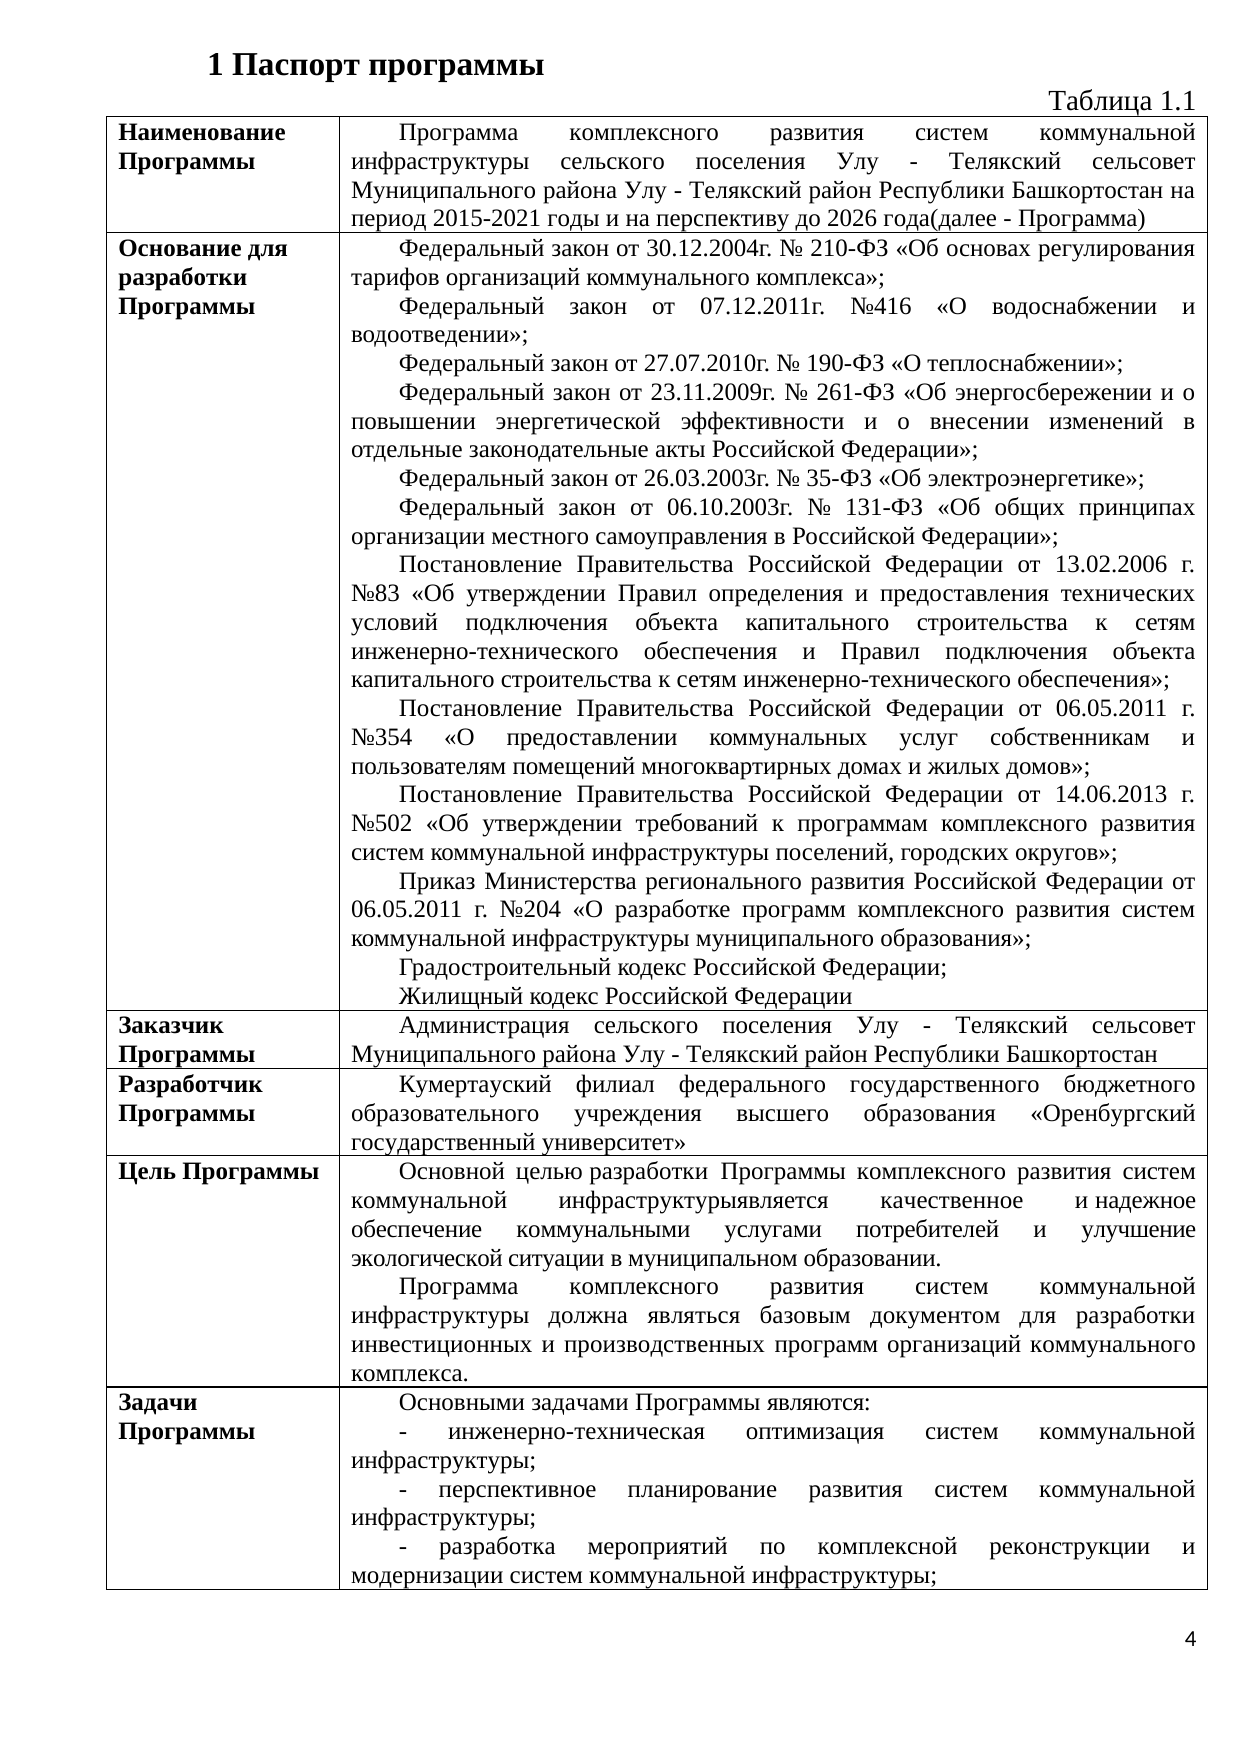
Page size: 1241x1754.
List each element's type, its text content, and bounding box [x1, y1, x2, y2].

table_cell Разработчик Программы [107, 1069, 339, 1155]
table_cell Администрация сельского поселения Улу - Телякский сельсовет Муниципального района Улу - Телякский район Республики Башкортостан [340, 1011, 1207, 1068]
table_cell Основной целью разработки Программы комплексного развития систем коммунальной инфраструктурыявляется качественное и надежное обеспечение коммунальными услугами потребителей и улучшение экологической ситуации в муниципальном образовании. Программа комплексного развития систем коммунальной инфраструктуры должна являться базовым документом для разработки инвестиционных и производственных программ организаций коммунального комплекса. [340, 1156, 1207, 1386]
list 1 Паспорт программы [118, 44, 1196, 83]
table_cell Федеральный закон от 30.12.2004г. № 210-ФЗ «Об основах регулирования тарифов организаций коммунального комплекса»; Федеральный закон от 07.12.2011г. №416 «О водоснабжении и водоотведении»; Федеральный закон от 27.07.2010г. № 190-ФЗ «О теплоснабжении»; Федеральный закон от 23.11.2009г. № 261-ФЗ «Об энергосбережении и о повышении энергетической эффективности и о внесении изменений в отдельные законодательные акты Российской Федерации»; Федеральный закон от 26.03.2003г. № 35-ФЗ «Об электроэнергетике»; Федеральный закон от 06.10.2003г. № 131-ФЗ «Об общих принципах организации местного самоуправления в Российской Федерации»; Постановление Правительства Российской Федерации от 13.02.2006 г. №83 «Об утверждении Правил определения и предоставления технических условий подключения объекта капитального строительства к сетям инженерно-технического обеспечения и Правил подключения объекта капитального строительства к сетям инженерно-технического обеспечения»; Постановление Правительства Российской Федерации от 06.05.2011 г. №354 «О предоставлении коммунальных услуг собственникам и пользователям помещений многоквартирных домах и жилых домов»; Постановление Правительства Российской Федерации от 14.06.2013 г. №502 «Об утверждении требований к программам комплексного развития систем коммунальной инфраструктуры поселений, городских округов»; Приказ Министерства регионального развития Российской Федерации от 06.05.2011 г. №204 «О разработке программ комплексного развития систем коммунальной инфраструктуры муниципального образования»; Градостроительный кодекс Российской Федерации; Жилищный кодекс Российской Федерации [340, 233, 1207, 1009]
table_cell Задачи Программы [107, 1388, 339, 1589]
table_header Программа комплексного развития систем коммунальной инфраструктуры сельского поселения Улу - Телякский сельсовет Муниципального района Улу - Телякский район Республики Башкортостан на период 2015-2021 годы и на перспективу до 2026 года(далее - Программа) [340, 117, 1207, 232]
table_cell Основание для разработки Программы [107, 233, 339, 1009]
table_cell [340, 1388, 1207, 1589]
table_cell Кумертауский филиал федерального государственного бюджетного образовательного учреждения высшего образования «Оренбургский государственный университет» [340, 1069, 1207, 1155]
table_cell Заказчик Программы [107, 1011, 339, 1068]
table_header Наименование Программы [107, 117, 339, 232]
table_cell Цель Программы [107, 1156, 339, 1386]
list Таблица 1.1 [118, 83, 1196, 116]
